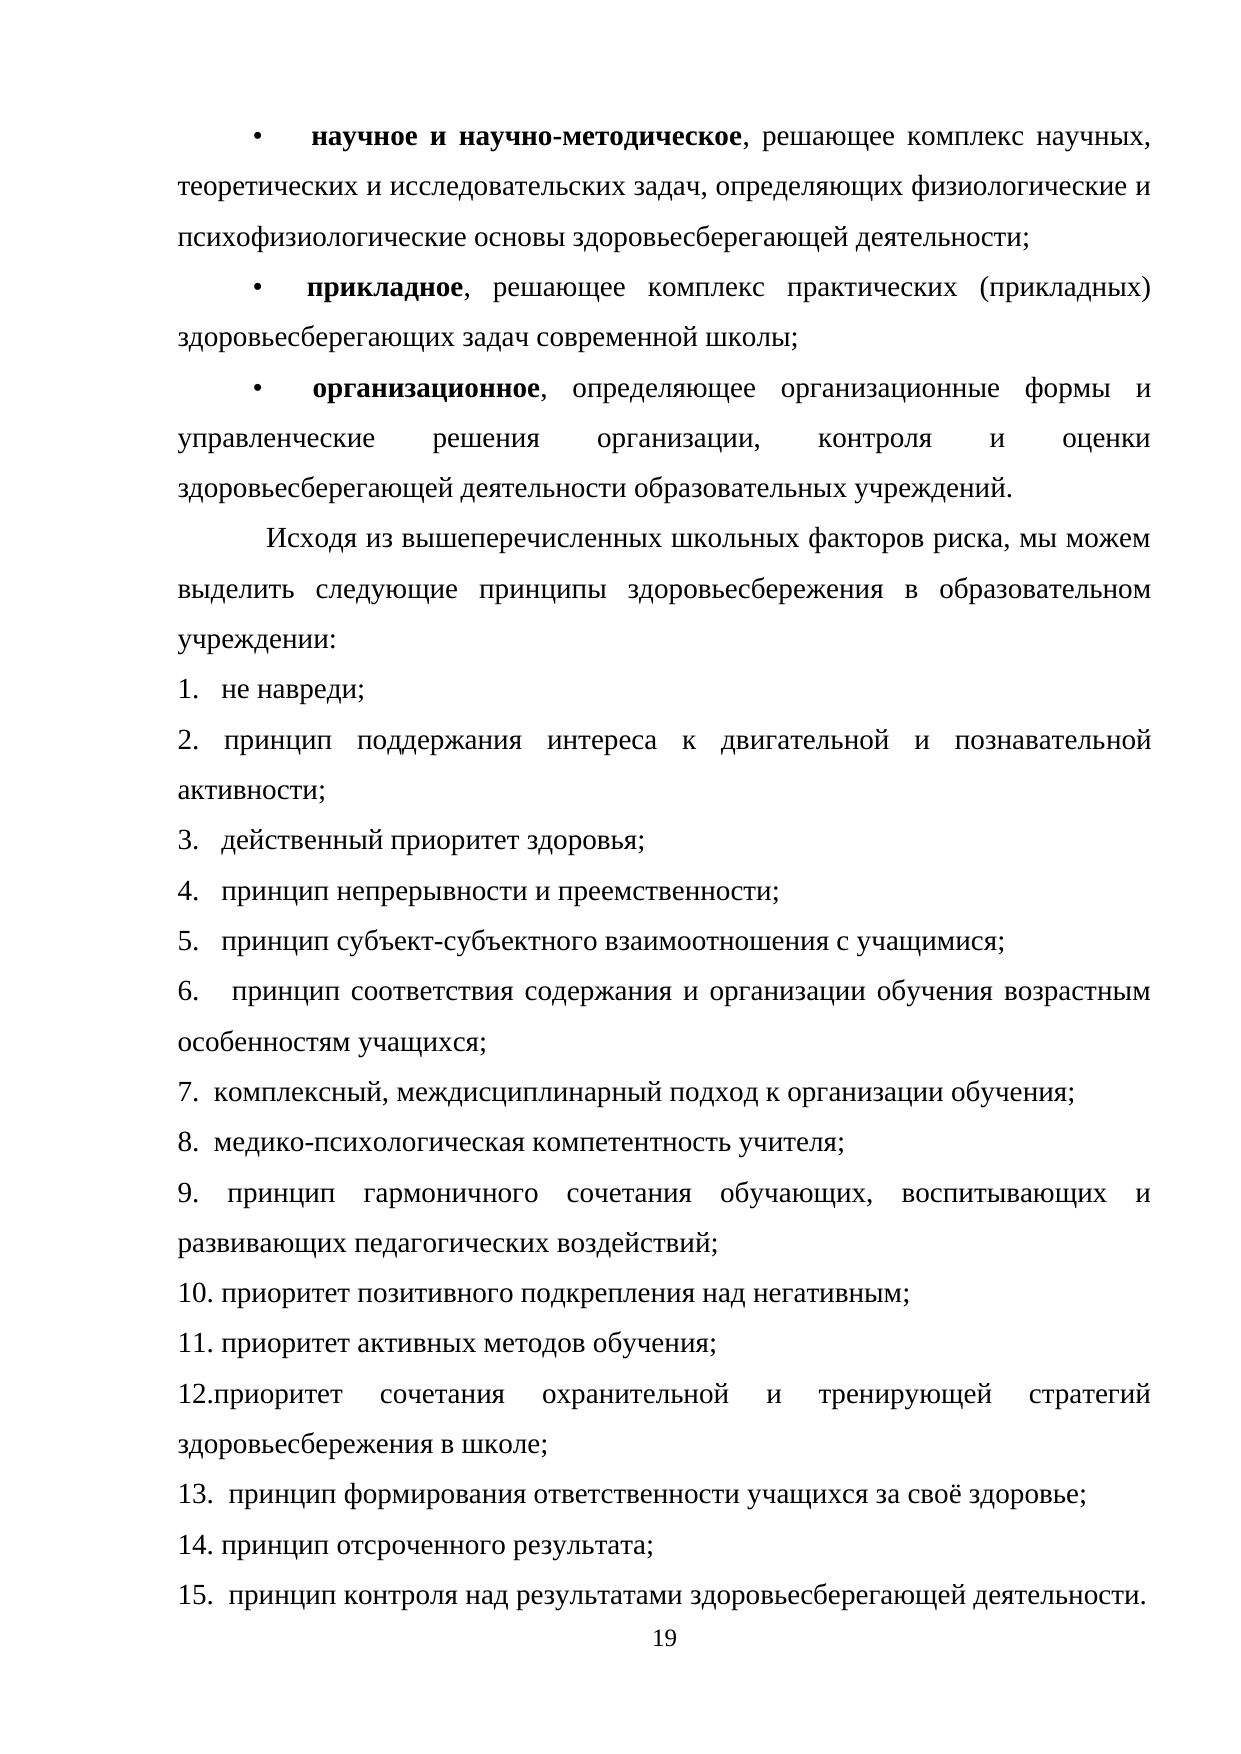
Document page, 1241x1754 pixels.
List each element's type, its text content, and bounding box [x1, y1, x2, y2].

text 5. принцип субъект-субъектного взаимоотношения с учащимися; [177, 923, 1152, 957]
text • научное и научно-методическое, решающее комплекс научных, теоретических и исследовательских задач, определяющих физиологические и психофизиологические основы здоровьесберегающей деятельности; [177, 118, 1152, 252]
text • организационное, определяющее организационные формы и управленческие решения организации, контроля и оценки здоровьесберегающей деятельности образовательных учреждений. [177, 370, 1152, 504]
text 11. приоритет активных методов обучения; [177, 1326, 1152, 1359]
text 3. действенный приоритет здоровья; [177, 822, 1152, 856]
text 4. принцип непрерывности и преемственности; [177, 873, 1152, 906]
text 1. не навреди; [177, 672, 1152, 705]
text 7. комплексный, междисциплинарный подход к организации обучения; [177, 1074, 1152, 1108]
text 10. приоритет позитивного подкрепления над негативным; [177, 1275, 1152, 1309]
text 9. принцип гармоничного сочетания обучающих, воспитывающих и развивающих педагогических воздействий; [177, 1175, 1152, 1258]
text 6. принцип соответствия содержания и организации обучения возрастным особенностям учащихся; [177, 973, 1152, 1057]
text 14. принцип отсроченного результата; [177, 1527, 1152, 1560]
text 13. принцип формирования ответственности учащихся за своё здоровье; [177, 1477, 1152, 1510]
text 8. медико-психологическая компетентность учителя; [177, 1124, 1152, 1158]
text 15. принцип контроля над результатами здоровьесберегающей деятельности. [177, 1577, 1152, 1611]
text • прикладное, решающее комплекс практических (прикладных) здоровьесберегающих задач современной школы; [177, 269, 1152, 353]
text Исходя из вышеперечисленных школьных факторов риска, мы можем выделить следующие принципы здоровьесбережения в образовательном учреждении: [177, 521, 1152, 655]
text 12.приоритет сочетания охранительной и тренирующей стратегий здоровьесбережения в школе; [177, 1376, 1152, 1460]
text 2. принцип поддержания интереса к двигательной и познавательной активности; [177, 722, 1152, 806]
